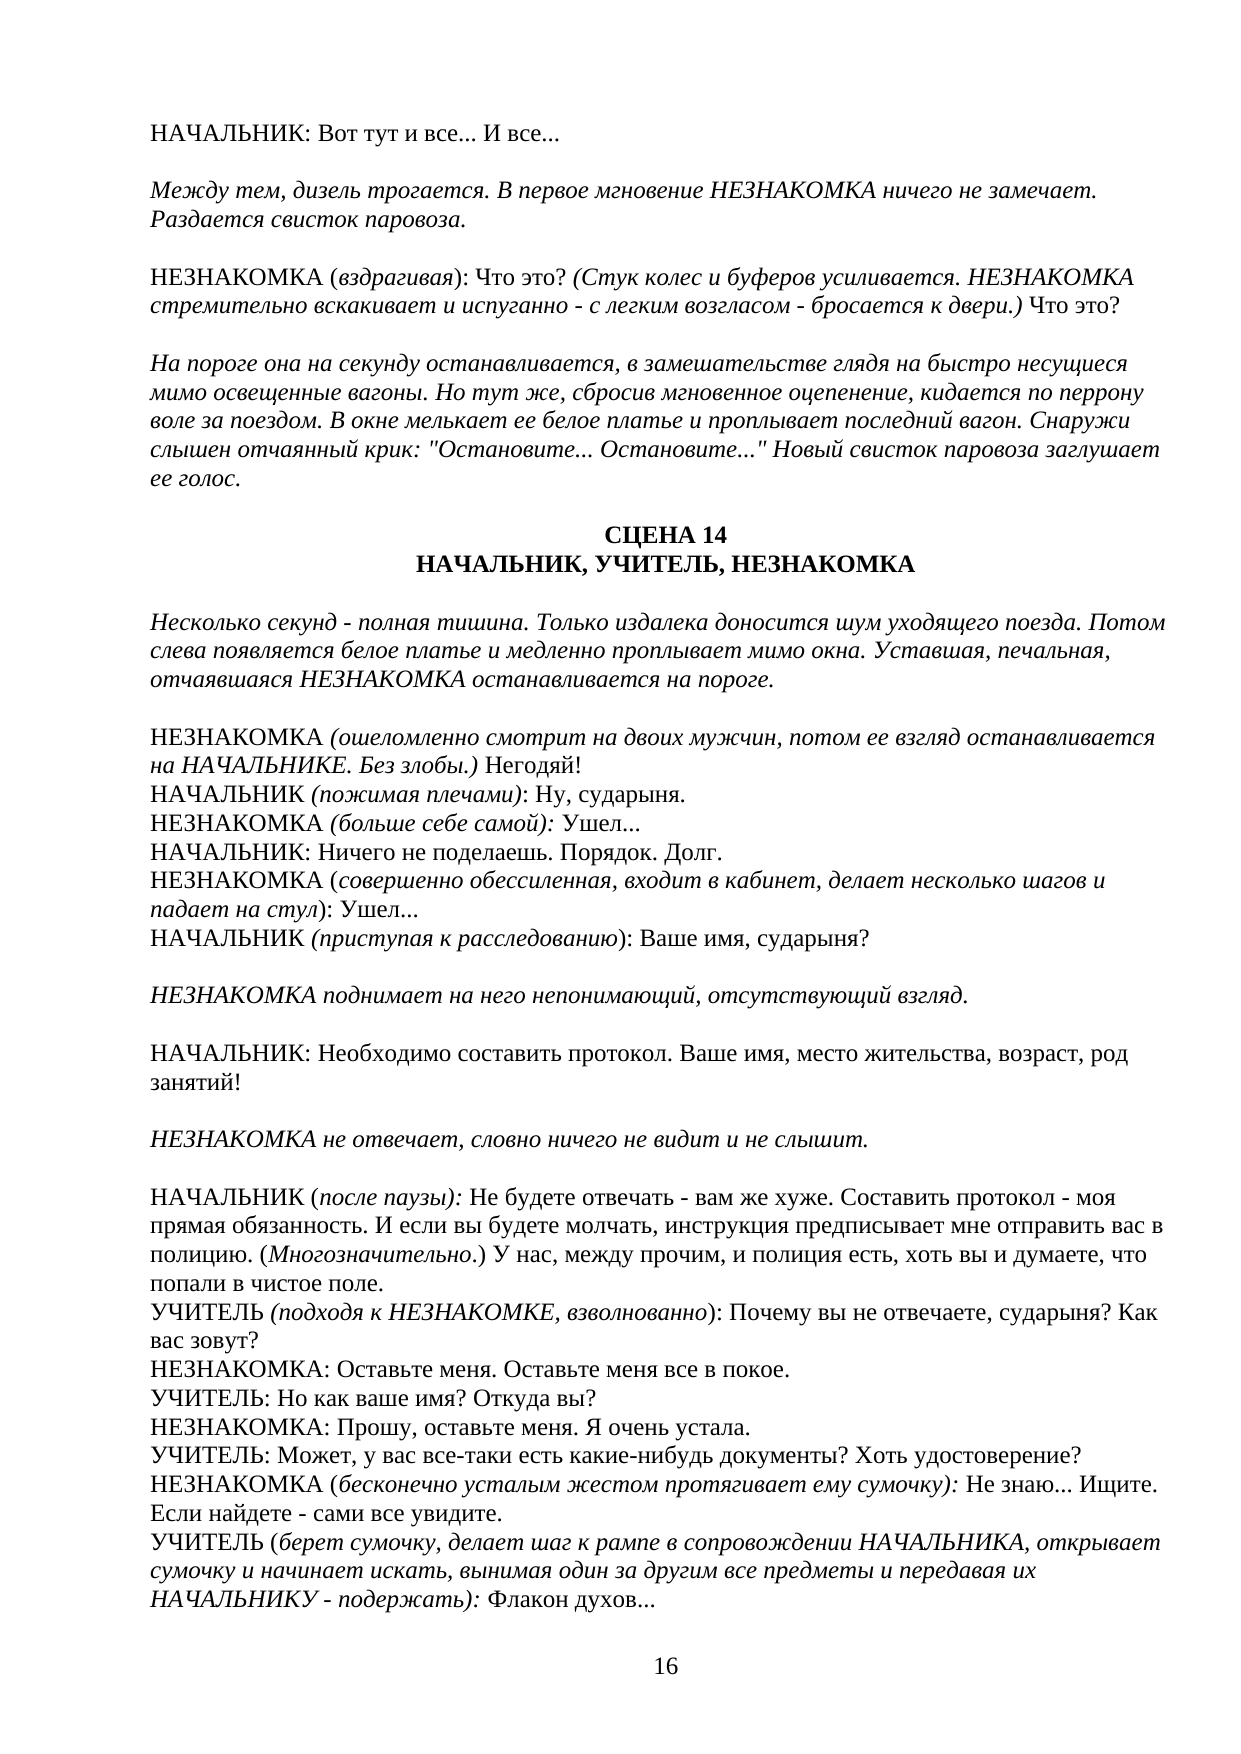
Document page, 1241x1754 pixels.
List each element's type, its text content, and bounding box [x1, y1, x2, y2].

text НЕЗНАКОМКА: Прошу, оставьте меня. Я очень устала. [150, 1412, 1181, 1441]
text УЧИТЕЛЬ: Может, у вас все-таки есть какие-нибудь документы? Хоть удостоверение? [150, 1441, 1181, 1469]
text НАЧАЛЬНИК, УЧИТЕЛЬ, НЕЗНАКОМКА [150, 549, 1181, 578]
text НЕЗНАКОМКА: Оставьте меня. Оставьте меня все в покое. [150, 1354, 1181, 1383]
text УЧИТЕЛЬ: Но как ваше имя? Откуда вы? [150, 1383, 1181, 1412]
text СЦЕНА 14 [150, 521, 1181, 549]
text НЕЗНАКОМКА не отвечает, словно ничего не видит и не слышит. [150, 1096, 1181, 1153]
text НЕЗНАКОМКА поднимает на него непонимающий, отсутствующий взгляд. [150, 952, 1181, 1009]
text НАЧАЛЬНИК: Необходимо составить протокол. Ваше имя, место жительства, возраст, род занятий! [150, 1009, 1181, 1096]
text НЕЗНАКОМКА (ошеломленно смотрит на двоих мужчин, потом ее взгляд останавливается на НАЧАЛЬНИКЕ. Без злобы.) Негодяй! [150, 722, 1181, 779]
text НАЧАЛЬНИК (приступая к расследованию): Ваше имя, сударыня? [150, 923, 1181, 952]
text НЕЗНАКОМКА (вздрагивая): Что это? (Стук колес и буферов усиливается. НЕЗНАКОМКА стремительно вскакивает и испуганно - с легким возгласом - бросается к двери.) Что это? [150, 233, 1181, 319]
text НАЧАЛЬНИК (пожимая плечами): Ну, сударыня. [150, 779, 1181, 808]
text УЧИТЕЛЬ (подходя к НЕЗНАКОМКЕ, взволнованно): Почему вы не отвечаете, сударыня? Как вас зовут? [150, 1297, 1181, 1354]
text НАЧАЛЬНИК: Вот тут и все... И все... [150, 118, 1181, 147]
text НЕЗНАКОМКА (больше себе самой): Ушел... [150, 808, 1181, 837]
text Несколько секунд - полная тишина. Только издалека доносится шум уходящего поезда. Потом слева появляется белое платье и медленно проплывает мимо окна. Уставшая, печальная, отчаявшаяся НЕЗНАКОМКА останавливается на пороге. [150, 607, 1181, 693]
text УЧИТЕЛЬ (берет сумочку, делает шаг к рампе в сопровождении НАЧАЛЬНИКА, открывает сумочку и начинает искать, вынимая один за другим все предметы и передавая их НАЧАЛЬНИКУ - подержать): Флакон духов... [150, 1527, 1181, 1613]
text НАЧАЛЬНИК: Ничего не поделаешь. Порядок. Долг. [150, 837, 1181, 866]
text Между тем, дизель трогается. В первое мгновение НЕЗНАКОМКА ничего не замечает. Раздается свисток паровоза. [150, 176, 1181, 233]
text НАЧАЛЬНИК (после паузы): Не будете отвечать - вам же хуже. Составить протокол - моя прямая обязанность. И если вы будете молчать, инструкция предписывает мне отправить вас в полицию. (Многозначительно.) У нас, между прочим, и полиция есть, хоть вы и думаете, что попали в чистое поле. [150, 1153, 1181, 1297]
text На пороге она на секунду останавливается, в замешательстве глядя на быстро несущиеся мимо освещенные вагоны. Но тут же, сбросив мгновенное оцепенение, кидается по перрону воле за поездом. В окне мелькает ее белое платье и проплывает последний вагон. Снаружи слышен отчаянный крик: "Остановите... Остановите..." Новый свисток паровоза заглушает ее голос. [150, 348, 1181, 492]
text НЕЗНАКОМКА (совершенно обессиленная, входит в кабинет, делает несколько шагов и падает на стул): Ушел... [150, 866, 1181, 923]
text НЕЗНАКОМКА (бесконечно усталым жестом протягивает ему сумочку): Не знаю... Ищите. Если найдете - сами все увидите. [150, 1469, 1181, 1527]
